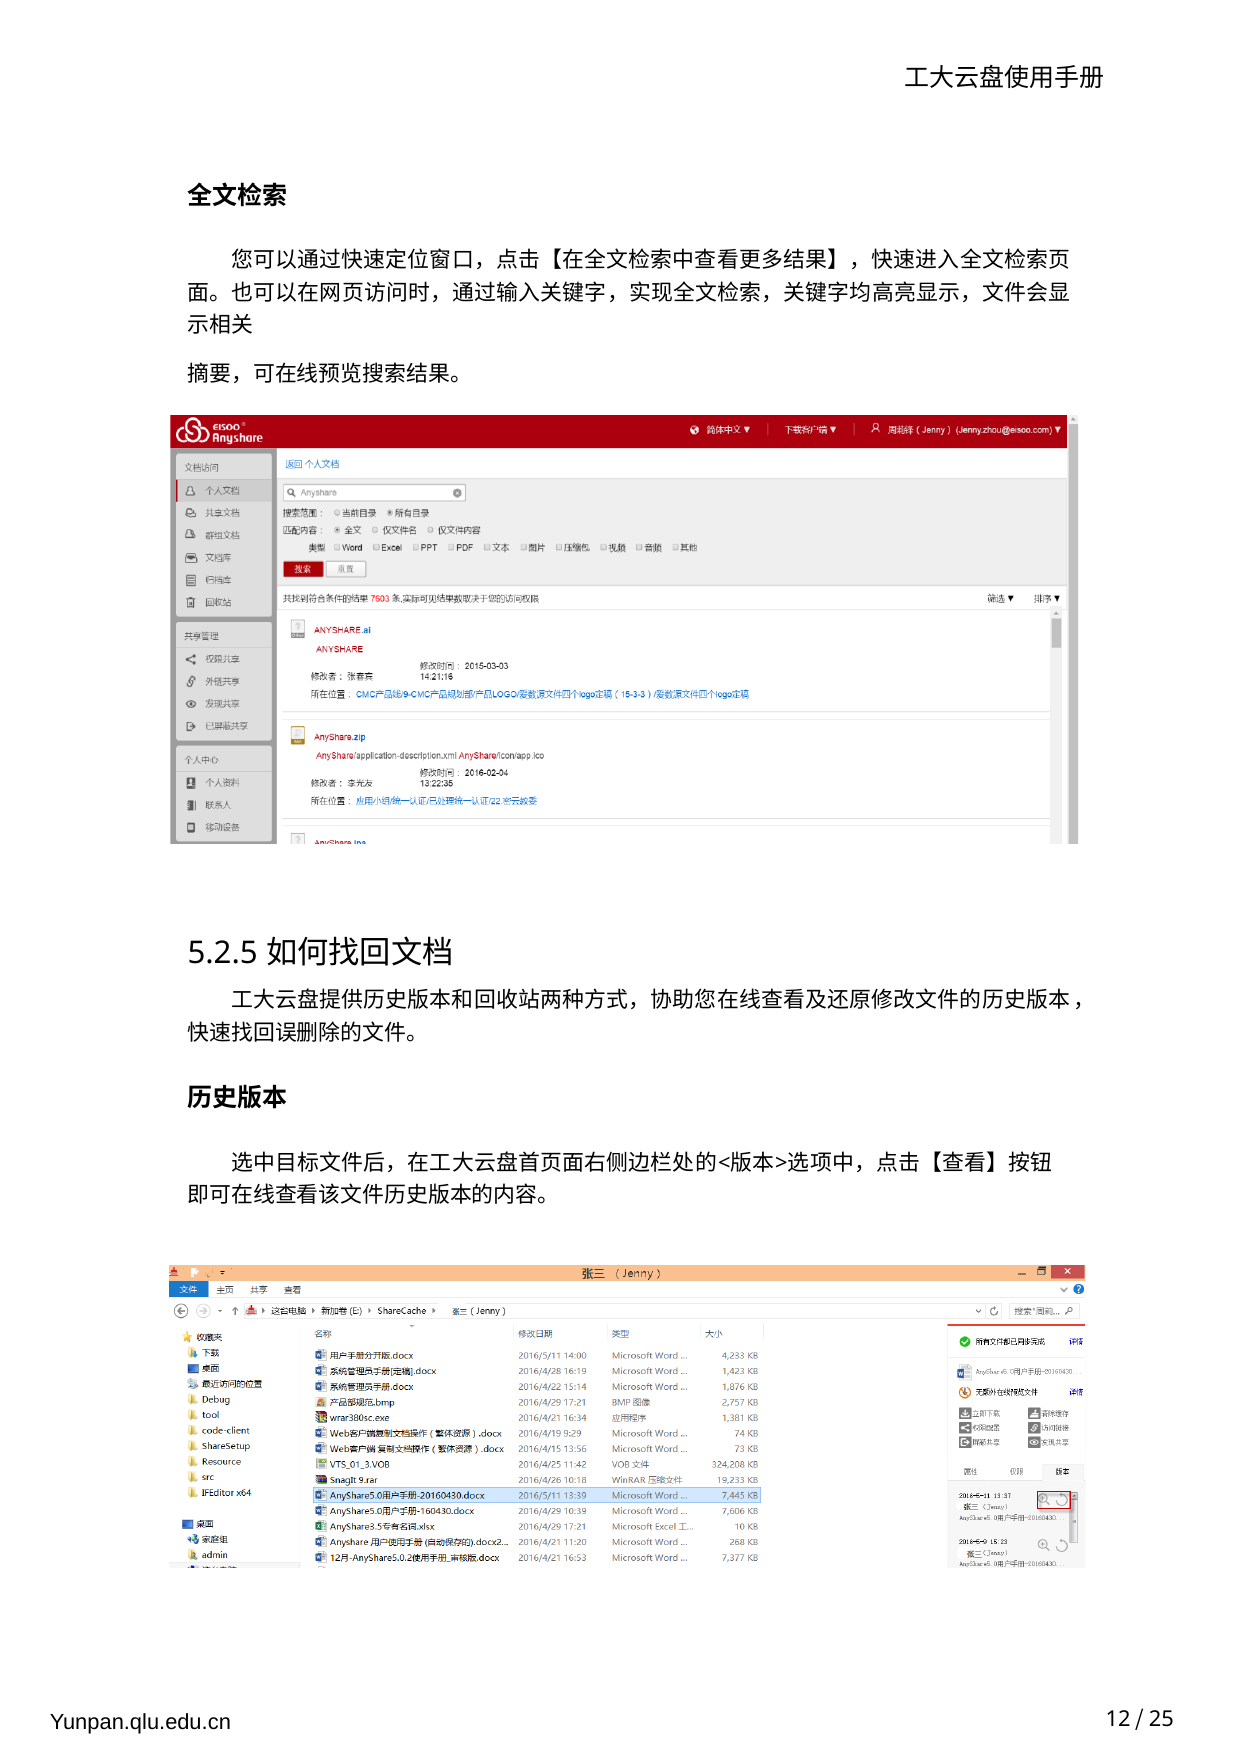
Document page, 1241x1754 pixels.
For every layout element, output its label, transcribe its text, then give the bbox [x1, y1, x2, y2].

subtitle 5.2.5 如何找回文档 [187, 917, 1053, 982]
picture [170, 415, 1079, 844]
text 选中目标文件后，在工大云盘首页面右侧边栏处的<版本>选项中，点击【查看】按钮即可在线查看该文件历史版本的内容。 [187, 1144, 1053, 1209]
text 您可以通过快速定位窗口，点击【在全文检索中查看更多结果】，快速进入全文检索页面。也可以在网页访问时，通过输入关键字，实现全文检索，关键字均高亮显示，文件会显示相关 [187, 242, 1073, 339]
text 工大云盘提供历史版本和回收站两种方式，协助您在线查看及还原修改文件的历史版本，快速找回误删除的文件。 [187, 982, 1073, 1047]
text 摘要，可在线预览搜索结果。 [187, 356, 1073, 388]
text 全文检索 [187, 161, 1053, 226]
picture [169, 1265, 1086, 1568]
text 历史版本 [187, 1063, 1053, 1128]
